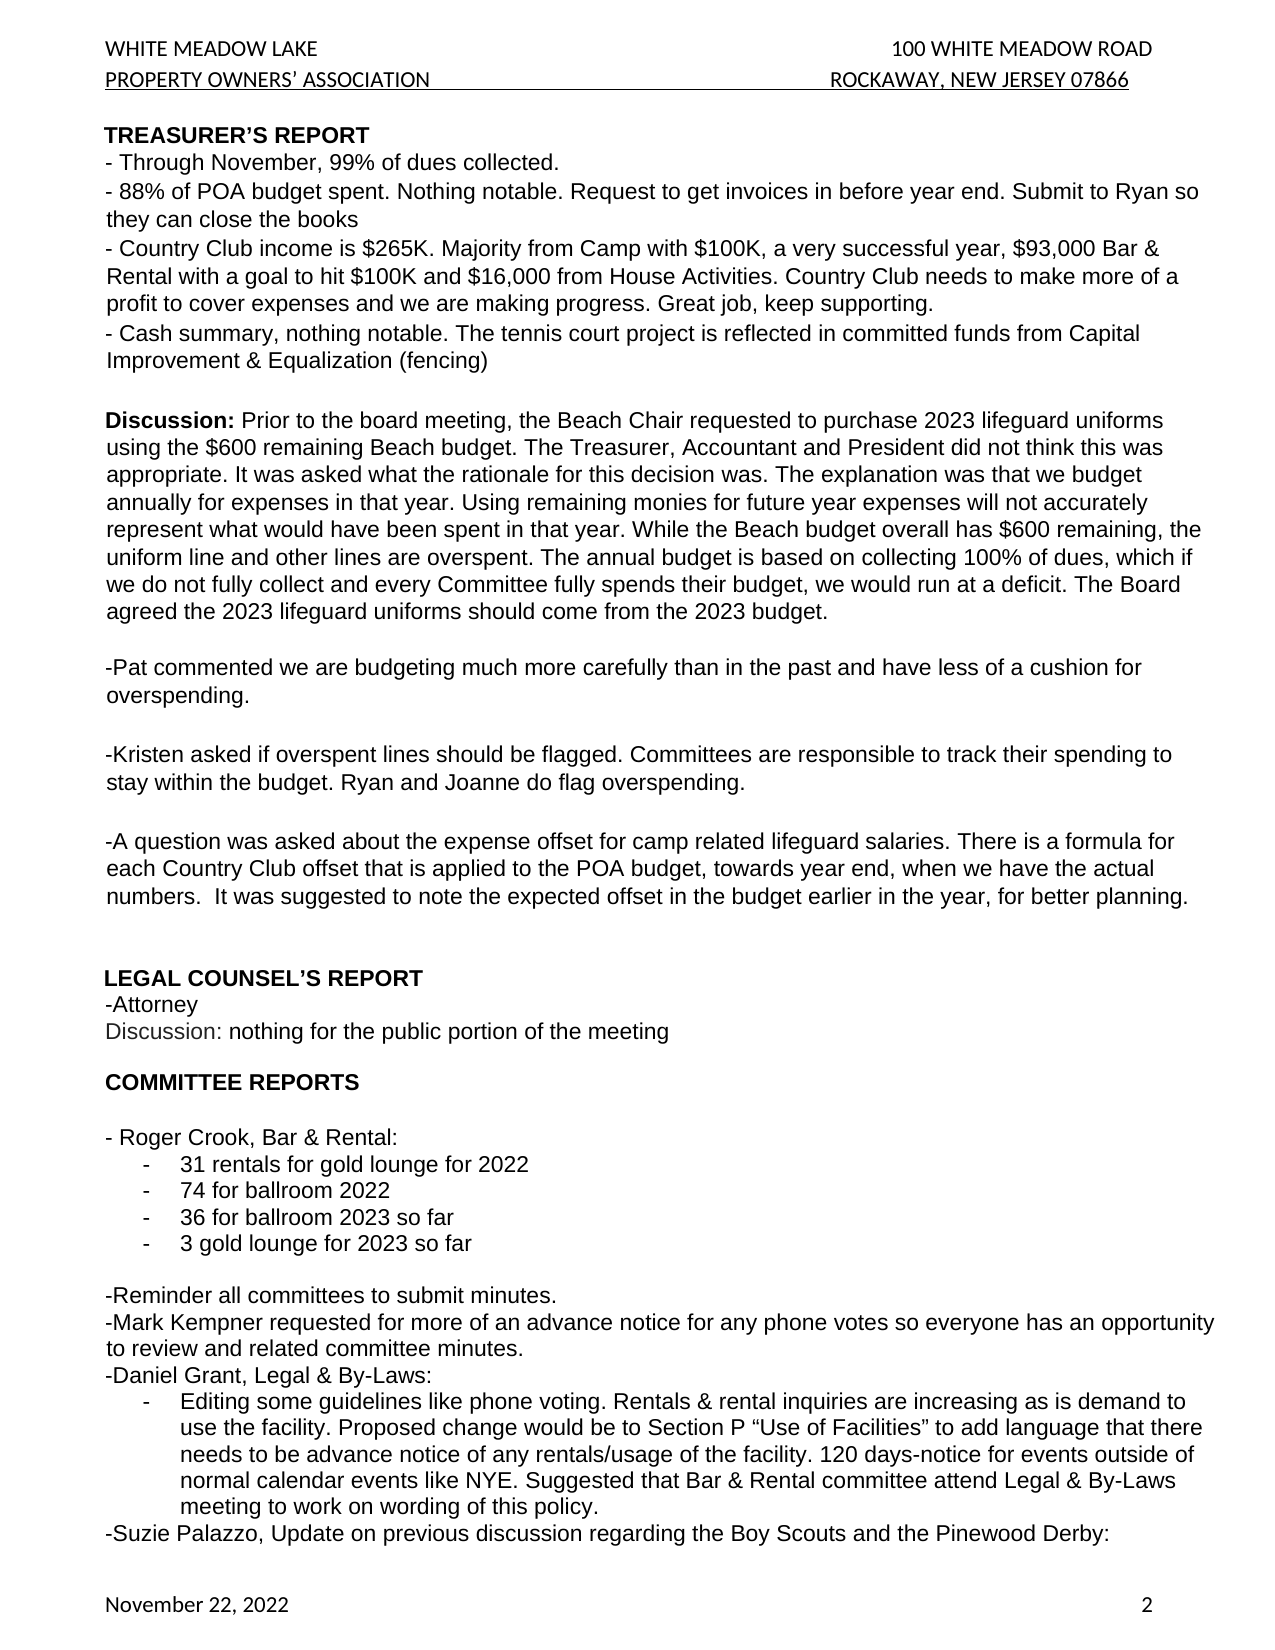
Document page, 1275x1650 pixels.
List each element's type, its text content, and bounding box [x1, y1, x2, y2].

list 3 gold lounge for 2023 so far [142, 1230, 1215, 1256]
text - 88% of POA budget spent. Nothing notable. Request to get invoices in before year end. Submit to Ryan so they can close the books [105, 178, 1215, 232]
text -Daniel Grant, Legal & By-Laws: [105, 1362, 1215, 1388]
list 74 for ballroom 2022 [142, 1177, 1215, 1203]
text Discussion: nothing for the public portion of the meeting [105, 1018, 1196, 1044]
list Editing some guidelines like phone voting. Rentals & rental inquiries are increasing as is demand to use the facility. Proposed change would be to Section P “Use of Facilities” to add language that there needs to be advance notice of any rentals/usage of the facility. 120 days-notice for events outside of normal calendar events like NYE. Suggested that Bar & Rental committee attend Legal & By-Laws meeting to work on wording of this policy. [142, 1388, 1215, 1520]
list 36 for ballroom 2023 so far [142, 1203, 1215, 1230]
text -Suzie Palazzo, Update on previous discussion regarding the Boy Scouts and the Pinewood Derby: [105, 1520, 1215, 1546]
list 31 rentals for gold lounge for 2022 [142, 1151, 1215, 1177]
text -Reminder all committees to submit minutes. [105, 1282, 1215, 1309]
subtitle TREASURER’S REPORT [103, 122, 1215, 148]
text - Cash summary, nothing notable. The tennis court project is reflected in committed funds from Capital Improvement & Equalization (fencing) [105, 320, 1215, 373]
text -Attorney [105, 991, 1214, 1018]
text - Roger Crook, Bar & Rental: [105, 1124, 1215, 1151]
subtitle LEGAL COUNSEL’S REPORT [103, 965, 1215, 991]
text -Mark Kempner requested for more of an advance notice for any phone votes so everyone has an opportunity to review and related committee minutes. [105, 1309, 1215, 1362]
text - Country Club income is $265K. Majority from Camp with $100K, a very successful year, $93,000 Bar & Rental with a goal to hit $100K and $16,000 from House Activities. Country Club needs to make more of a profit to cover expenses and we are making progress. Great job, keep supporting. [105, 235, 1215, 316]
text -Pat commented we are budgeting much more carefully than in the past and have less of a cushion for overspending. [105, 654, 1215, 708]
text -Kristen asked if overspent lines should be flagged. Committees are responsible to track their spending to stay within the budget. Ryan and Joanne do flag overspending. [105, 741, 1215, 795]
text Discussion: Prior to the board meeting, the Beach Chair requested to purchase 2023 lifeguard uniforms using the $600 remaining Beach budget. The Treasurer, Accountant and President did not think this was appropriate. It was asked what the rationale for this decision was. The explanation was that we budget annually for expenses in that year. Using remaining monies for future year expenses will not accurately represent what would have been spent in that year. While the Beach budget overall has $600 remaining, the uniform line and other lines are overspent. The annual budget is based on collecting 100% of dues, which if we do not fully collect and every Committee fully spends their budget, we would run at a deficit. The Board agreed the 2023 lifeguard uniforms should come from the 2023 budget. [105, 407, 1215, 651]
subtitle COMMITTEE REPORTS [105, 1069, 1215, 1096]
text -A question was asked about the expense offset for camp related lifeguard salaries. There is a formula for each Country Club offset that is applied to the POA budget, towards year end, when we have the actual numbers. It was suggested to note the expected offset in the budget earlier in the year, for better planning. [105, 828, 1215, 909]
text - Through November, 99% of dues collected. [105, 148, 1215, 175]
